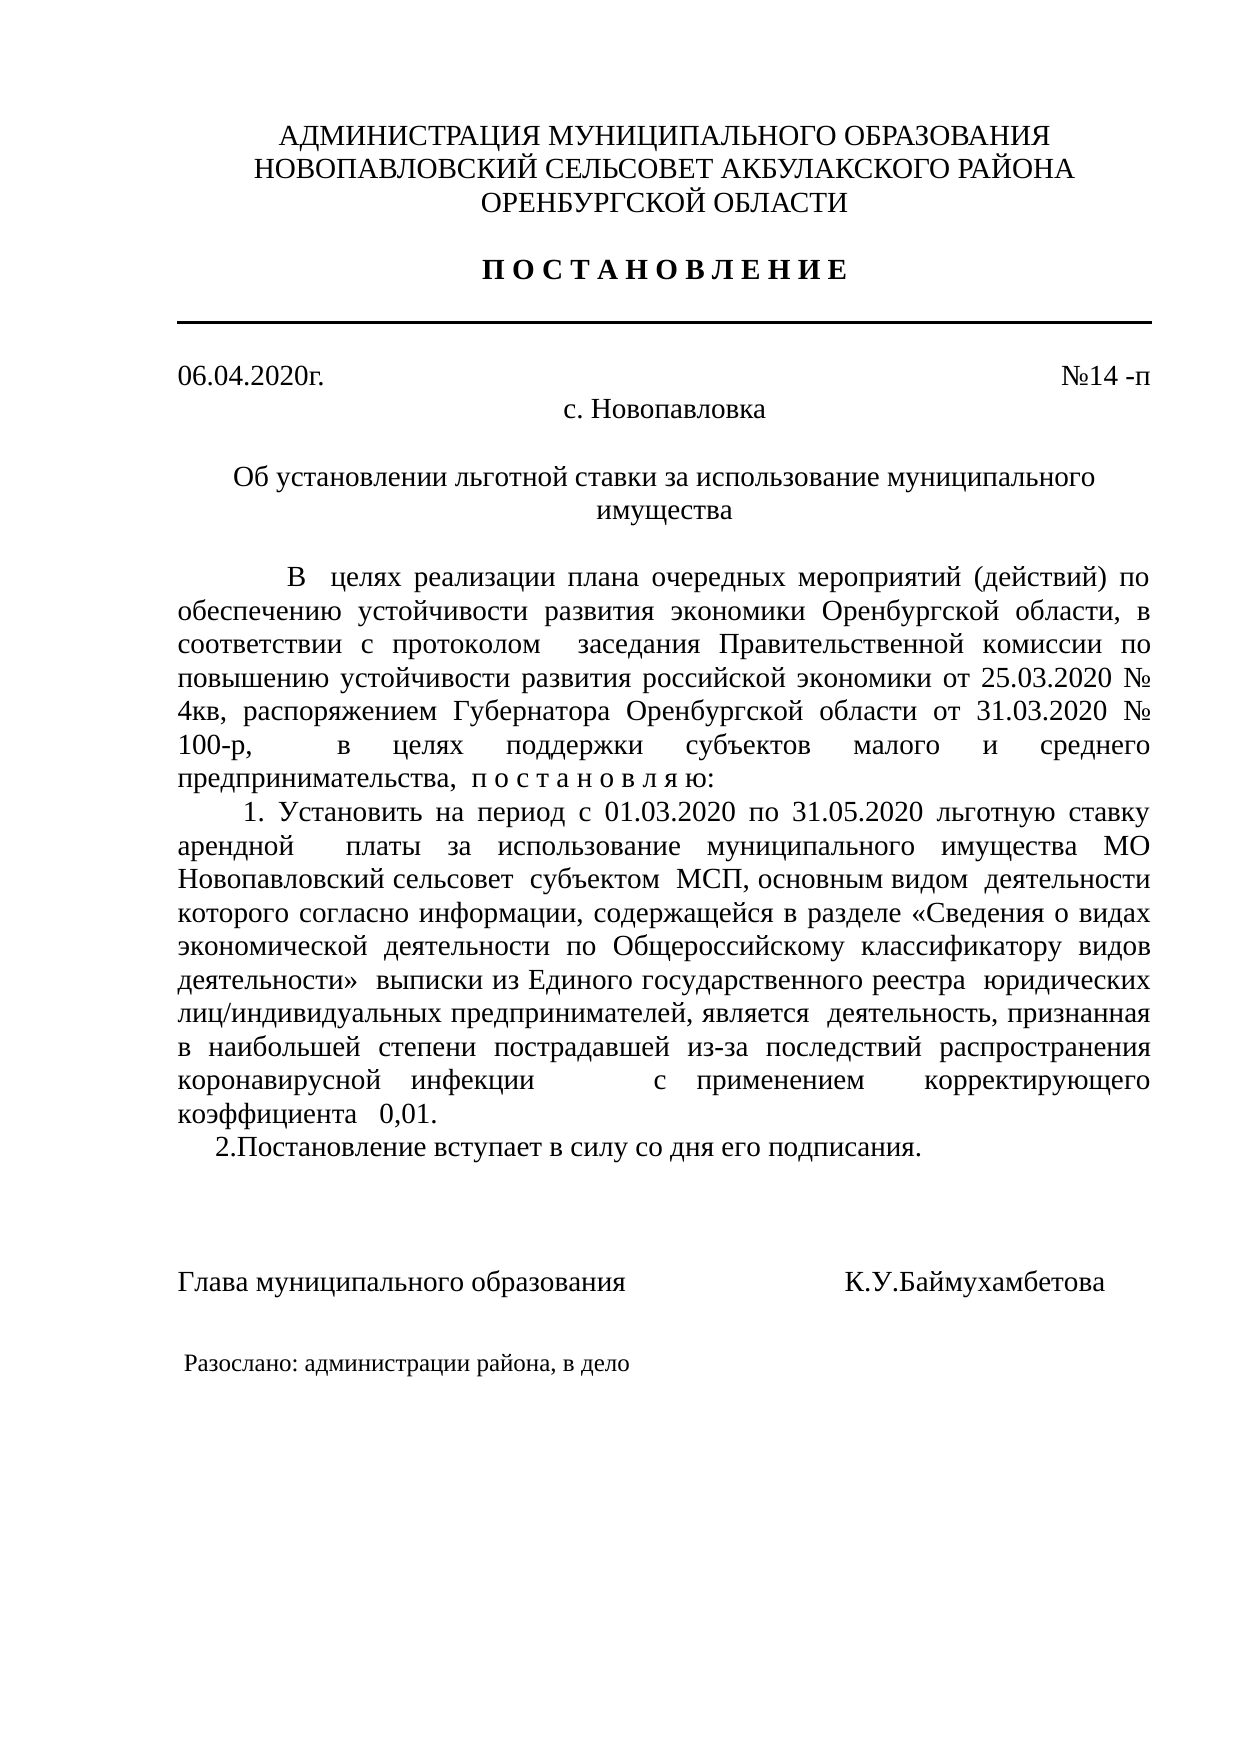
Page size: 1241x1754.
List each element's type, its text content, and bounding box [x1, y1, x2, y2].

text НОВОПАВЛОВСКИЙ СЕЛЬСОВЕТ АКБУЛАКСКОГО РАЙОНА [177, 152, 1152, 185]
text ОРЕНБУРГСКОЙ ОБЛАСТИ [177, 185, 1152, 219]
text Об установлении льготной ставки за использование муниципального имущества [177, 459, 1152, 526]
text П О С Т А Н О В Л Е Н И Е [177, 252, 1152, 286]
text 2.Постановление вступает в силу со дня его подписания. [215, 1129, 1152, 1163]
text Глава муниципального образования К.У.Баймухамбетова [177, 1264, 1152, 1297]
text 06.04.2020г. №14 -п [177, 358, 1152, 392]
text Разослано: администрации района, в дело [177, 1348, 1152, 1376]
text 1. Установить на период с 01.03.2020 по 31.05.2020 льготную ставку арендной платы за использование муниципального имущества МО Новопавловский сельсовет субъектом МСП, основным видом деятельности которого согласно информации, содержащейся в разделе «Сведения о видах экономической деятельности по Общероссийскому классификатору видов деятельности» выписки из Единого государственного реестра юридических лиц/индивидуальных предпринимателей, является деятельность, признанная в наибольшей степени пострадавшей из-за последствий распространения коронавирусной инфекции с применением корректирующего коэффициента 0,01. [177, 794, 1152, 1129]
text с. Новопавловка [177, 392, 1152, 425]
text В целях реализации плана очередных мероприятий (действий) по обеспечению устойчивости развития экономики Оренбургской области, в соответствии с протоколом заседания Правительственной комиссии по повышению устойчивости развития российской экономики от 25.03.2020 № 4кв, распоряжением Губернатора Оренбургской области от 31.03.2020 № 100-р, в целях поддержки субъектов малого и среднего предпринимательства, п о с т а н о в л я ю: [177, 559, 1152, 794]
text АДМИНИСТРАЦИЯ МУНИЦИПАЛЬНОГО ОБРАЗОВАНИЯ [177, 118, 1152, 152]
